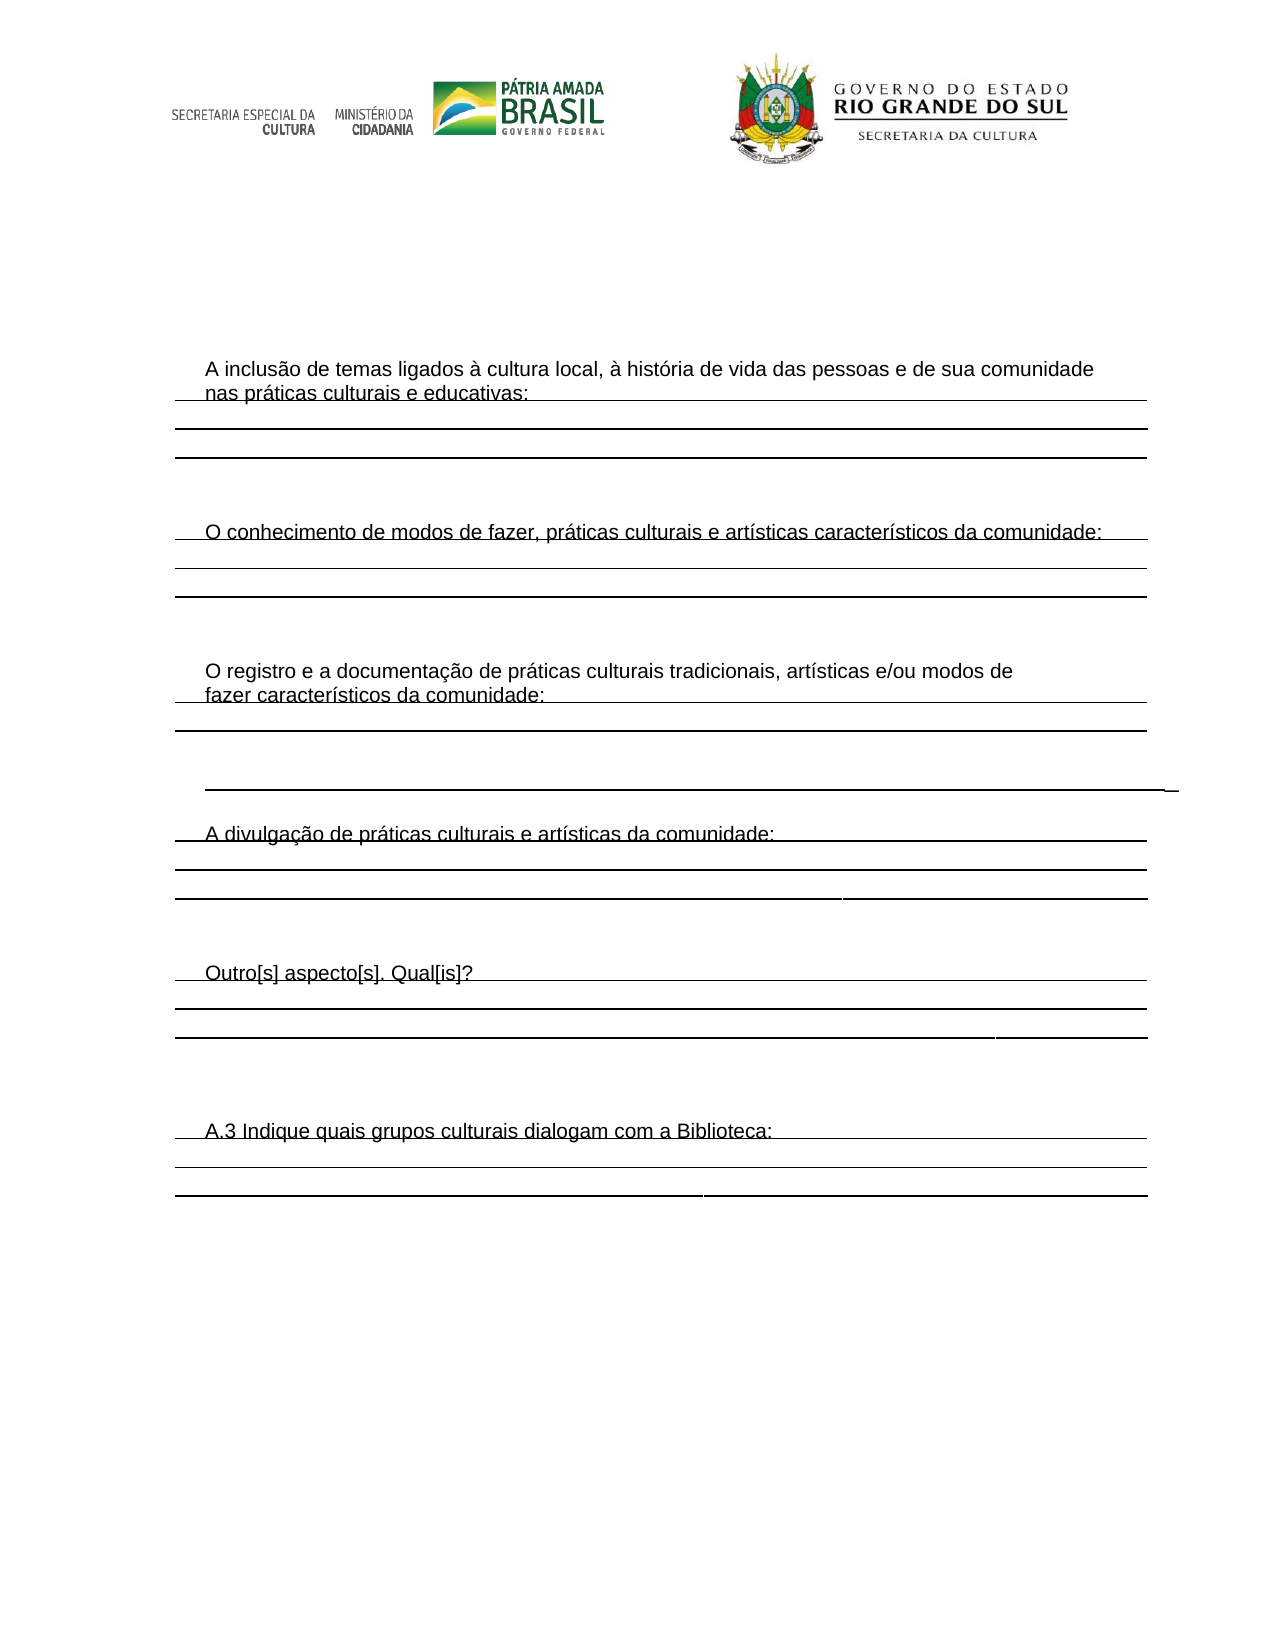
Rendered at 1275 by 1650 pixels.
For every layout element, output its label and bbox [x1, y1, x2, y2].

picture [166, 49, 614, 167]
picture [729, 48, 1071, 167]
